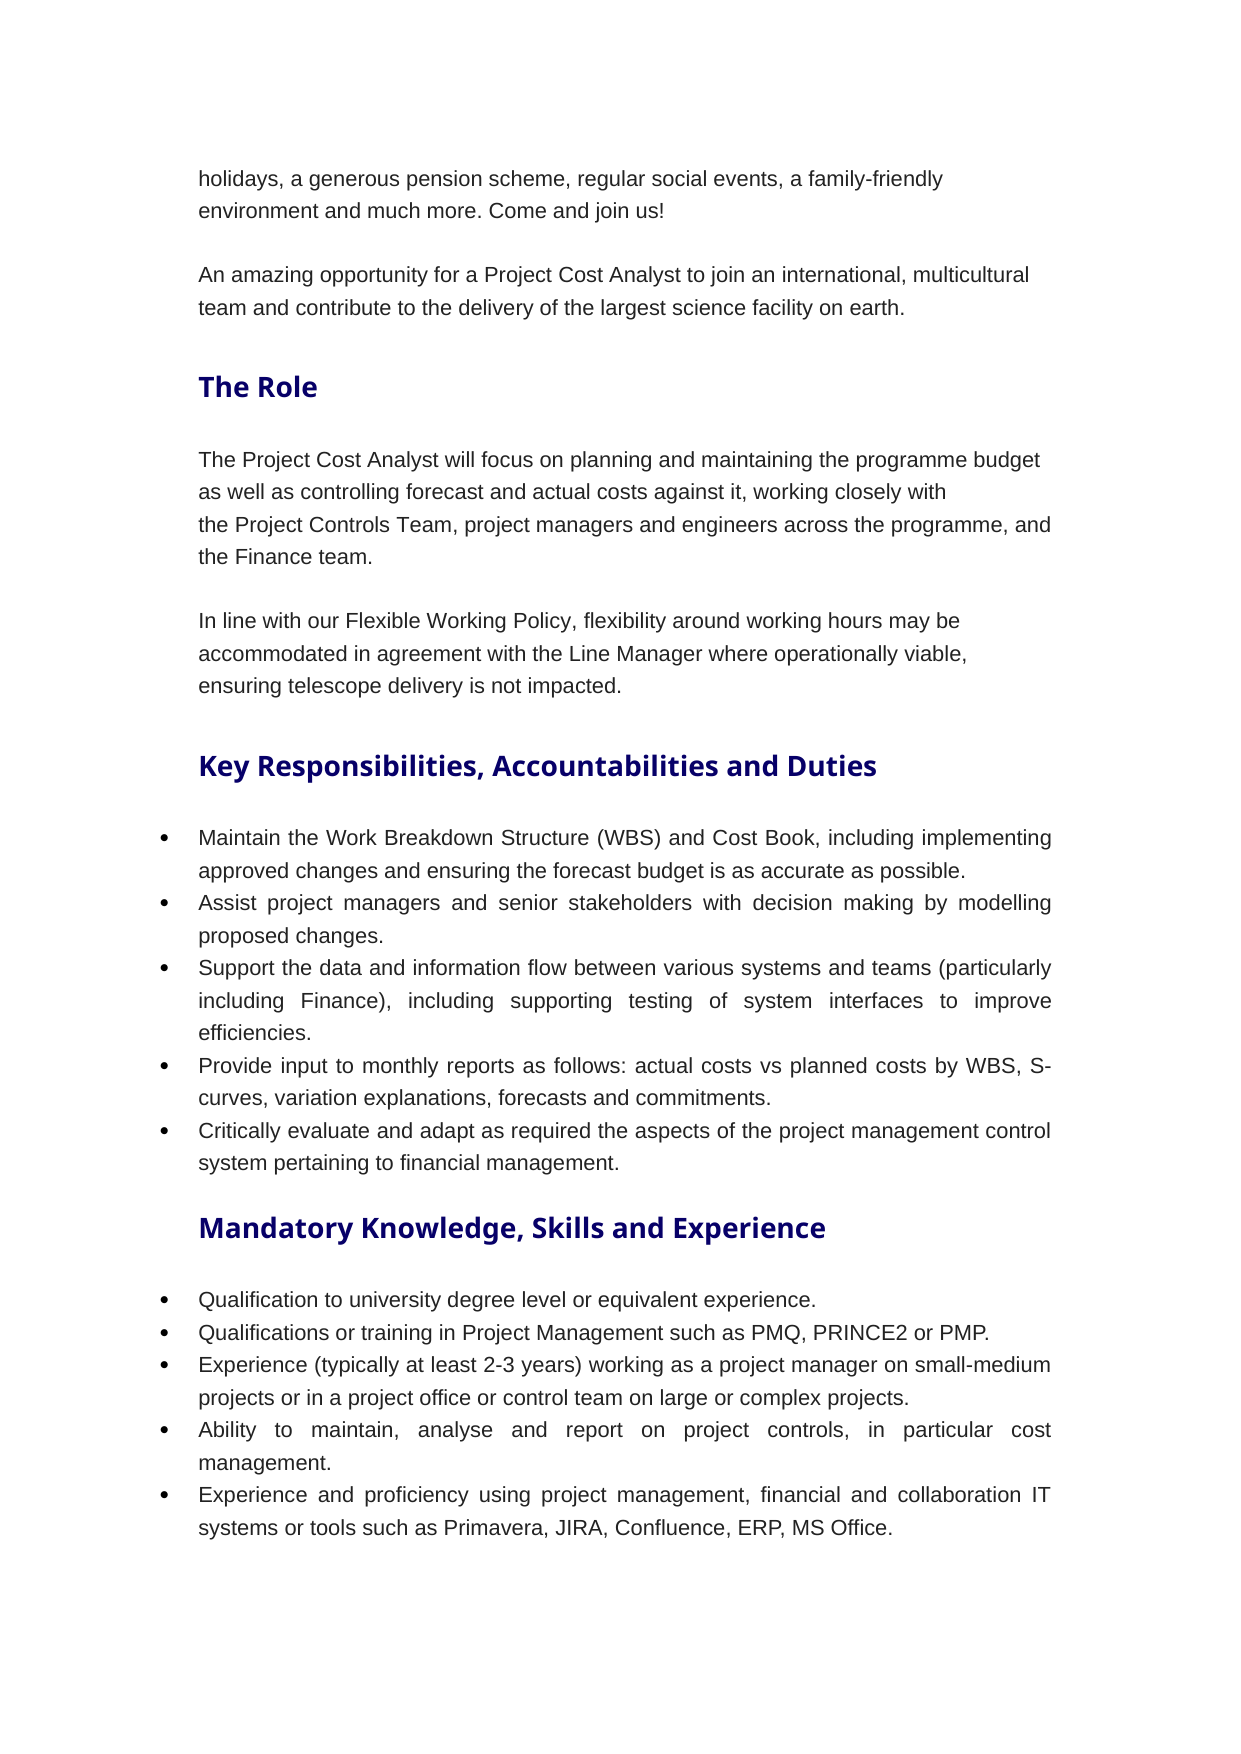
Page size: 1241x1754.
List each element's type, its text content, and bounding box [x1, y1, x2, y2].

list Experience and proficiency using project management, financial and collaboration IT systems or tools such as Primavera, JIRA, Confluence, ERP, MS Office. [161, 1478, 1053, 1543]
list Critically evaluate and adapt as required the aspects of the project management control system pertaining to financial management. [161, 1114, 1053, 1179]
text The Project Cost Analyst will focus on planning and maintaining the programme budget as well as controlling forecast and actual costs against it, working closely with the Project Controls Team, project managers and engineers across the programme, and the Finance team. [198, 443, 1053, 573]
list Experience (typically at least 2-3 years) working as a project manager on small-medium projects or in a project office or control team on large or complex projects. [161, 1348, 1053, 1413]
subtitle Mandatory Knowledge, Skills and Experience [198, 1195, 1053, 1260]
list Qualifications or training in Project Management such as PMQ, PRINCE2 or PMP. [161, 1316, 1053, 1348]
text In line with our Flexible Working Policy, flexibility around working hours may be accommodated in agreement with the Line Manager where operationally viable, ensuring telescope delivery is not impacted. [198, 604, 1053, 702]
list Support the data and information flow between various systems and teams (particularly including Finance), including supporting testing of system interfaces to improve efficiencies. [161, 952, 1053, 1049]
list Maintain the Work Breakdown Structure (WBS) and Cost Book, including implementing approved changes and ensuring the forecast budget is as accurate as possible. [161, 822, 1053, 887]
subtitle The Role [198, 354, 1053, 419]
list Assist project managers and senior stakeholders with decision making by modelling proposed changes. [161, 887, 1053, 952]
list Qualification to university degree level or equivalent experience. [161, 1283, 1053, 1316]
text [198, 162, 1053, 227]
list Ability to maintain, analyse and report on project controls, in particular cost management. [161, 1413, 1053, 1478]
list Provide input to monthly reports as follows: actual costs vs planned costs by WBS, S-curves, variation explanations, forecasts and commitments. [161, 1049, 1053, 1114]
subtitle Key Responsibilities, Accountabilities and Duties [198, 733, 1053, 798]
text An amazing opportunity for a Project Cost Analyst to join an international, multicultural team and contribute to the delivery of the largest science facility on earth. [198, 258, 1053, 323]
